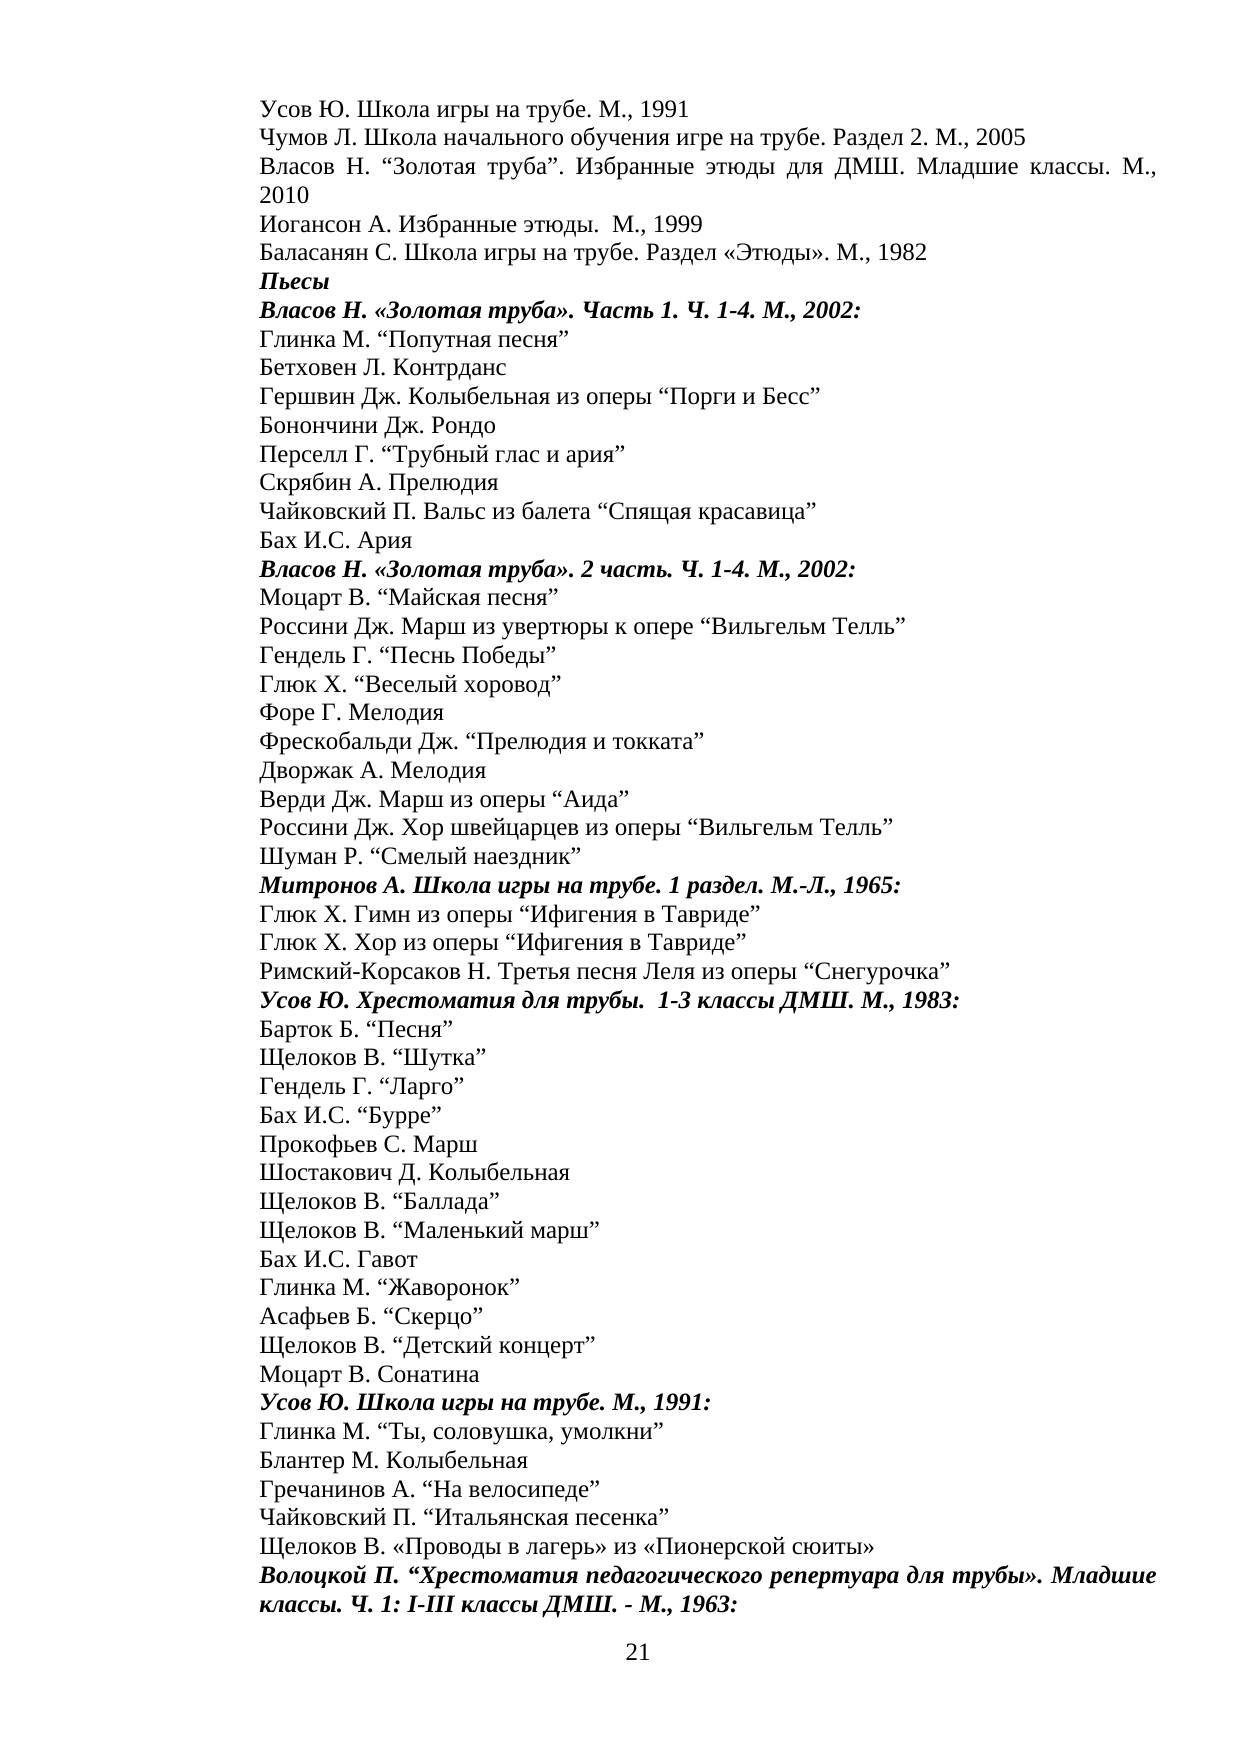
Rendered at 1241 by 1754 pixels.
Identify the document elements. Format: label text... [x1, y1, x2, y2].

list Форе Г. Мелодия [259, 697, 1157, 726]
list Верди Дж. Марш из оперы “Аида” [259, 784, 1157, 812]
list Глюк Х. Гимн из оперы “Ифигения в Тавриде” [259, 899, 1157, 927]
list Усов Ю. Школа игры на трубе. М., 1991 [259, 94, 1157, 122]
list Гершвин Дж. Колыбельная из оперы “Порги и Бесс” [259, 381, 1157, 410]
list Глинка М. “Жаворонок” [259, 1272, 1157, 1301]
list Иогансон А. Избранные этюды. М., 1999 [259, 209, 1157, 237]
list Глюк Х. “Веселый хоровод” [259, 669, 1157, 697]
list Чумов Л. Школа начального обучения игре на трубе. Раздел 2. М., 2005 [259, 122, 1157, 151]
list Волоцкой П. “Хрестоматия педагогического репертуара для трубы». Младшие классы. Ч. 1: I-III классы ДМШ. - М., 1963: [259, 1560, 1157, 1617]
list Дворжак А. Мелодия [259, 755, 1157, 784]
list Блантер М. Колыбельная [259, 1445, 1157, 1474]
list Шуман Р. “Смелый наездник” [259, 841, 1157, 870]
list Барток Б. “Песня” [259, 1014, 1157, 1042]
list Бонончини Дж. Рондо [259, 410, 1157, 439]
list Асафьев Б. “Скерцо” [259, 1301, 1157, 1330]
list Щелоков В. «Проводы в лагерь» из «Пионерской сюиты» [259, 1531, 1157, 1560]
list Щелоков В. “Детский концерт” [259, 1330, 1157, 1359]
list Перселл Г. “Трубный глас и ария” [259, 439, 1157, 467]
list Гречанинов А. “На велосипеде” [259, 1474, 1157, 1502]
list Пьесы [259, 266, 1157, 295]
list Россини Дж. Хор швейцарцев из оперы “Вильгельм Телль” [259, 812, 1157, 841]
list Бах И.С. Ария [259, 525, 1157, 554]
list Щелоков В. “Баллада” [259, 1186, 1157, 1215]
list Власов Н. «Золотая труба». 2 часть. Ч. 1-., 2002: [259, 554, 1157, 582]
list Моцарт В. “Майская песня” [259, 582, 1157, 611]
list Щелоков В. “Маленький марш” [259, 1215, 1157, 1244]
list Усов Ю. Школа игры на трубе. М., 1991: [259, 1387, 1157, 1416]
list Моцарт В. Сонатина [259, 1359, 1157, 1387]
list Россини Дж. Марш из увертюры к опере “Вильгельм Телль” [259, 611, 1157, 640]
list Щелоков В. “Шутка” [259, 1042, 1157, 1071]
list Глюк Х. Хор из оперы “Ифигения в Тавриде” [259, 927, 1157, 956]
list Власов Н. “Золотая труба”. Избранные этюды для ДМШ. Младшие классы. М., 2010 [259, 151, 1157, 209]
list Гендель Г. “Песнь Победы” [259, 640, 1157, 669]
list Бах И.С. Гавот [259, 1244, 1157, 1272]
list Глинка М. “Ты, соловушка, умолкни” [259, 1416, 1157, 1445]
list Баласанян С. Школа игры на трубе. Раздел «Этюды». М., 1982 [259, 237, 1157, 266]
list Усов Ю. Хрестоматия для трубы. 1-3 классы ДМШ. М., 1983: [259, 985, 1157, 1014]
list Глинка М. “Попутная песня” [259, 324, 1157, 352]
list Митронов А. Школа игры на трубе. 1 раздел. М.-Л., 1965: [259, 870, 1157, 899]
list Фрескобальди Дж. “Прелюдия и токката” [259, 726, 1157, 755]
list Чайковский П. Вальс из балета “Спящая красавица” [259, 496, 1157, 525]
list Бах И.С. “Бурре” [259, 1100, 1157, 1129]
list Гендель Г. “Ларго” [259, 1071, 1157, 1100]
list Прокофьев С. Марш [259, 1129, 1157, 1157]
list Шостакович Д. Колыбельная [259, 1157, 1157, 1186]
list Римский-Корсаков Н. Третья песня Леля из оперы “Снегурочка” [259, 956, 1157, 985]
list Скрябин А. Прелюдия [259, 467, 1157, 496]
list Власов Н. «Золотая труба». Часть 1. Ч. 1-., 2002: [259, 295, 1157, 324]
list Чайковский П. “Итальянская песенка” [259, 1502, 1157, 1531]
list Бетховен Л. Контрданс [259, 352, 1157, 381]
